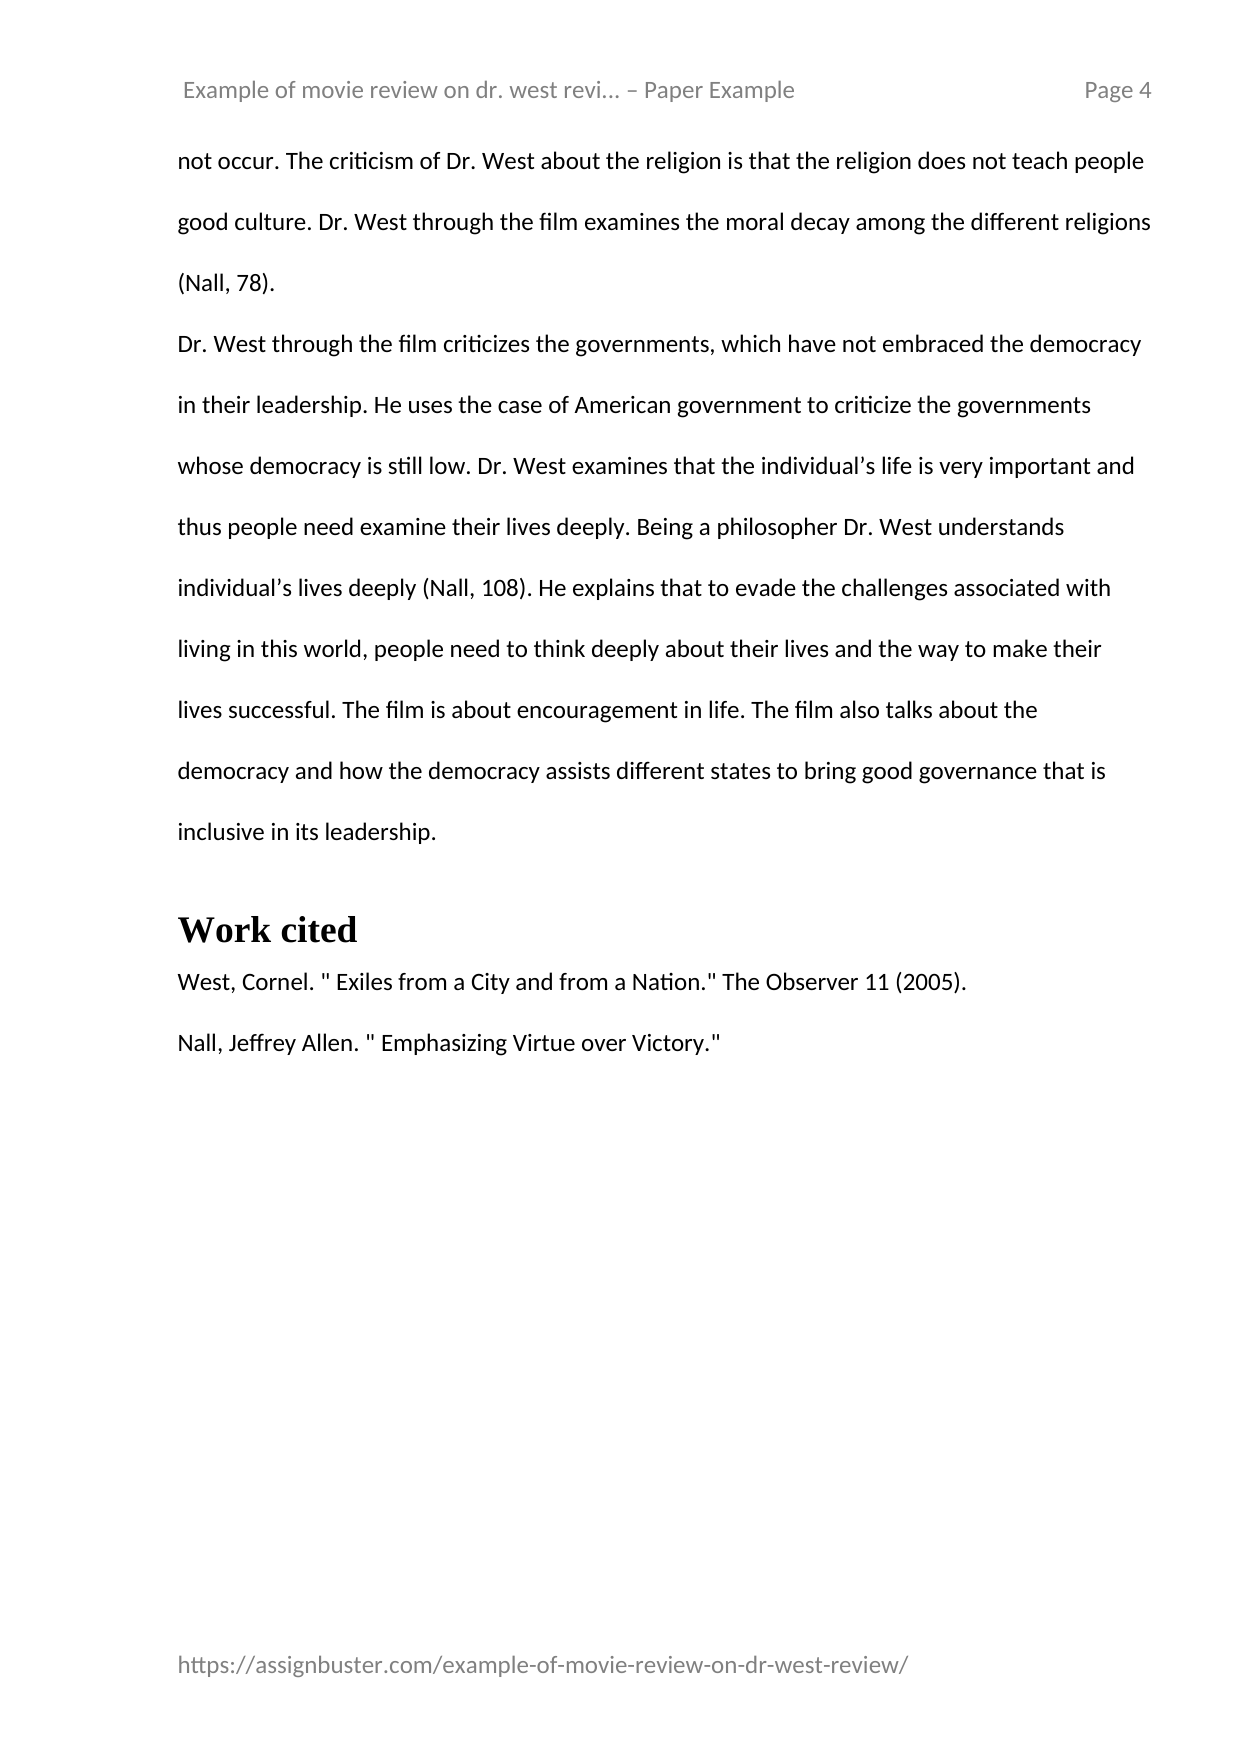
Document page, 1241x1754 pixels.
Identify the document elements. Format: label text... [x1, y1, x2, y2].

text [177, 145, 1152, 847]
text West, Cornel. " Exiles from a City and from a Nation." The Observer 11 (2005). Nall, Jeffrey Allen. " Emphasizing Virtue over Victory." [177, 966, 1152, 1058]
subtitle Work cited [177, 907, 1152, 950]
